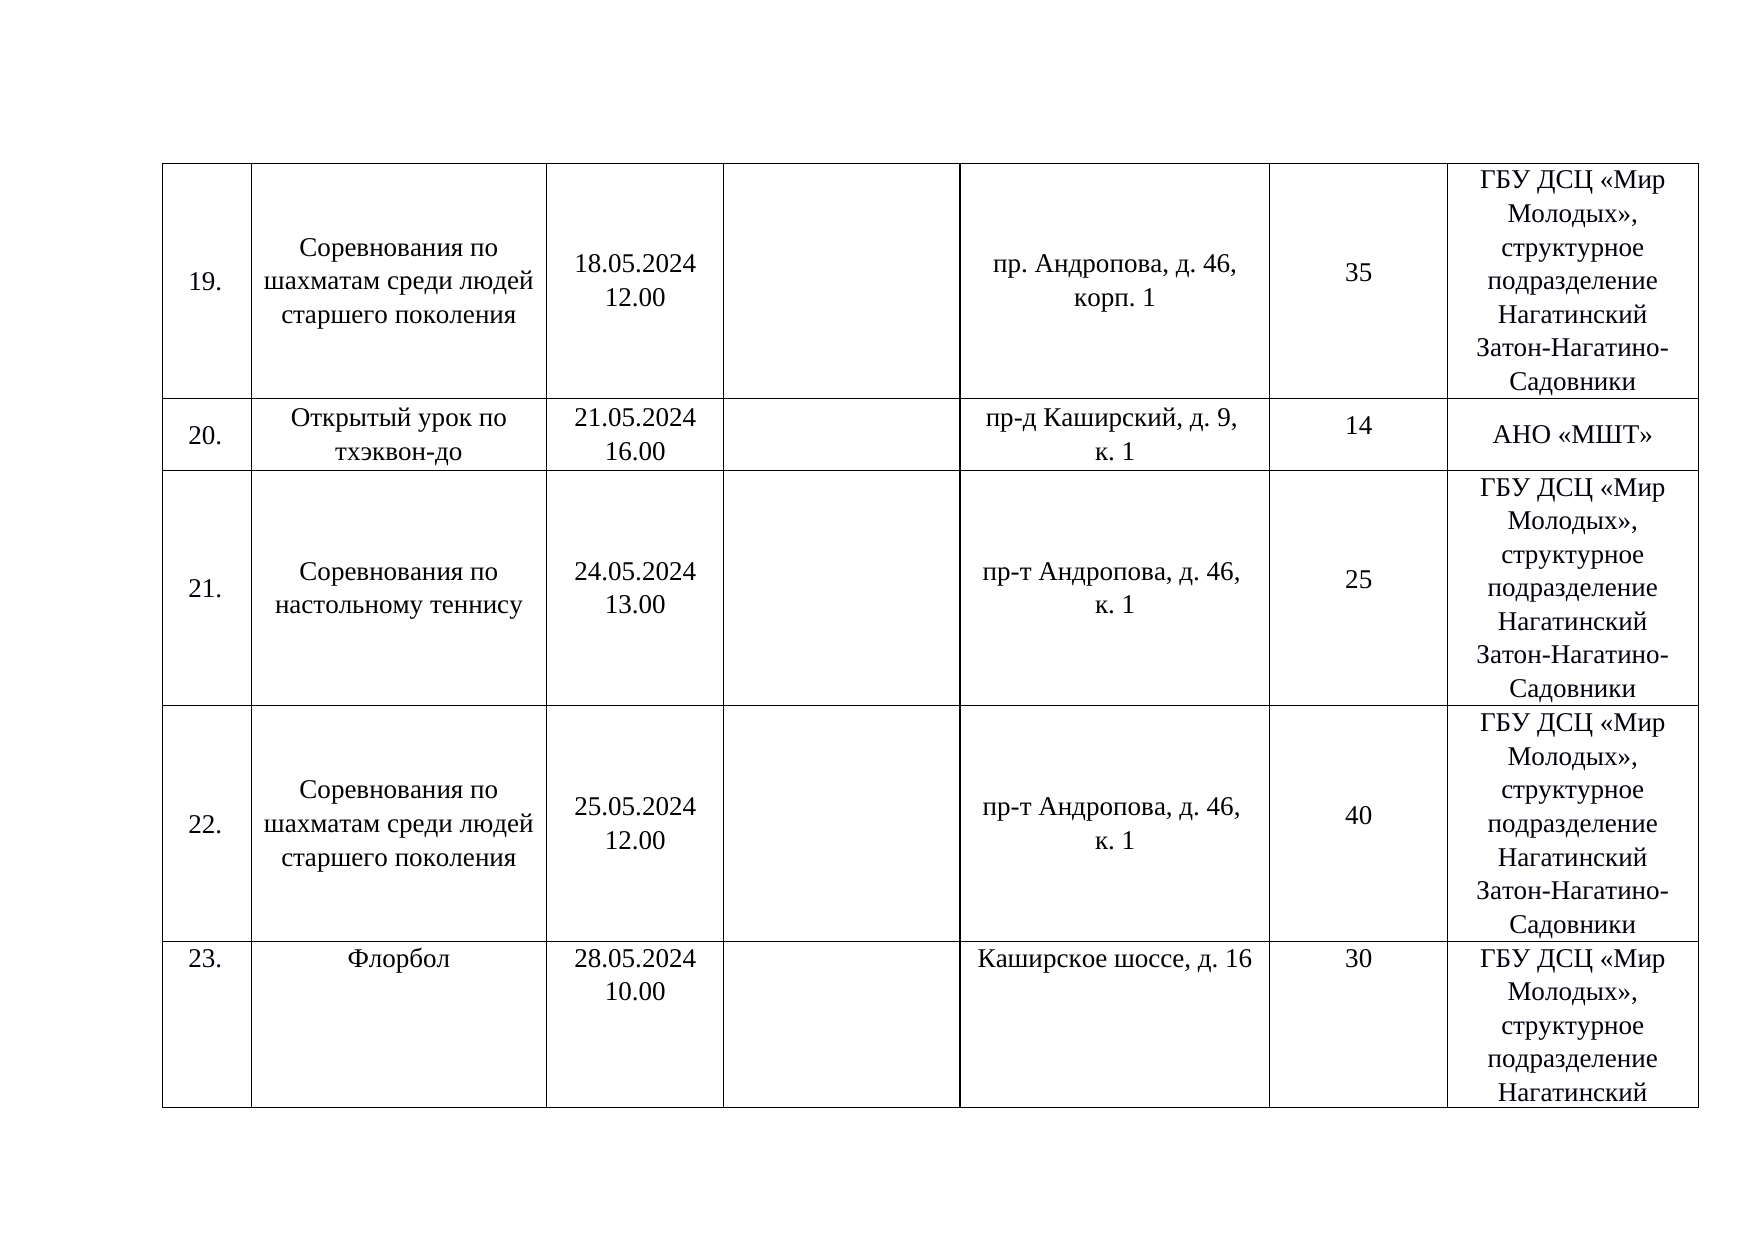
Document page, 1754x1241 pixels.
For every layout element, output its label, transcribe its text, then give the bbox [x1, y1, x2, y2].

table_cell Открытый урок по тхэквон-до [252, 399, 546, 470]
table_cell 35 [1270, 164, 1447, 398]
table_cell АНО «МШТ» [1448, 399, 1698, 470]
table_cell 28.05.2024 10.00 [547, 942, 723, 1107]
table_cell 18.05.2024 12.00 [547, 164, 723, 398]
table_cell 25 [1270, 471, 1447, 705]
table_cell [724, 399, 959, 470]
table_cell Соревнования по настольному теннису [252, 471, 546, 705]
table_cell 25.05.2024 12.00 [547, 706, 723, 941]
table_cell Соревнования по шахматам среди людей старшего поколения [252, 164, 546, 398]
table_cell 21.05.2024 16.00 [547, 399, 723, 470]
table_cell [1448, 942, 1698, 1107]
table_cell [163, 471, 251, 705]
table_cell Флорбол [252, 942, 546, 1107]
table_cell 40 [1270, 706, 1447, 941]
table_cell 24.05.2024 13.00 [547, 471, 723, 705]
table_cell Соревнования по шахматам среди людей старшего поколения [252, 706, 546, 941]
table_cell пр. Андропова, д. 46, корп. 1 [961, 164, 1269, 398]
table_cell [163, 942, 251, 1107]
table_cell [163, 706, 251, 941]
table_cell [1448, 706, 1698, 941]
table_cell ГБУ ДСЦ «Мир Молодых», структурное подразделение Нагатинский Затон-Нагатино-Садовники [1448, 471, 1698, 705]
table_cell 30 [1270, 942, 1447, 1107]
table_cell [724, 942, 959, 1107]
table_cell [163, 164, 251, 398]
table_cell [163, 399, 251, 470]
table_cell 14 [1270, 399, 1447, 470]
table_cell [1448, 164, 1698, 398]
table_cell [724, 164, 959, 398]
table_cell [961, 942, 1269, 1107]
table_cell [724, 706, 959, 941]
table_cell пр-т Андропова, д. 46, к. 1 [961, 471, 1269, 705]
table_cell [724, 471, 959, 705]
table_cell пр-д Каширский, д. 9, к. 1 [961, 399, 1269, 470]
table_cell пр-т Андропова, д. 46, к. 1 [961, 706, 1269, 941]
